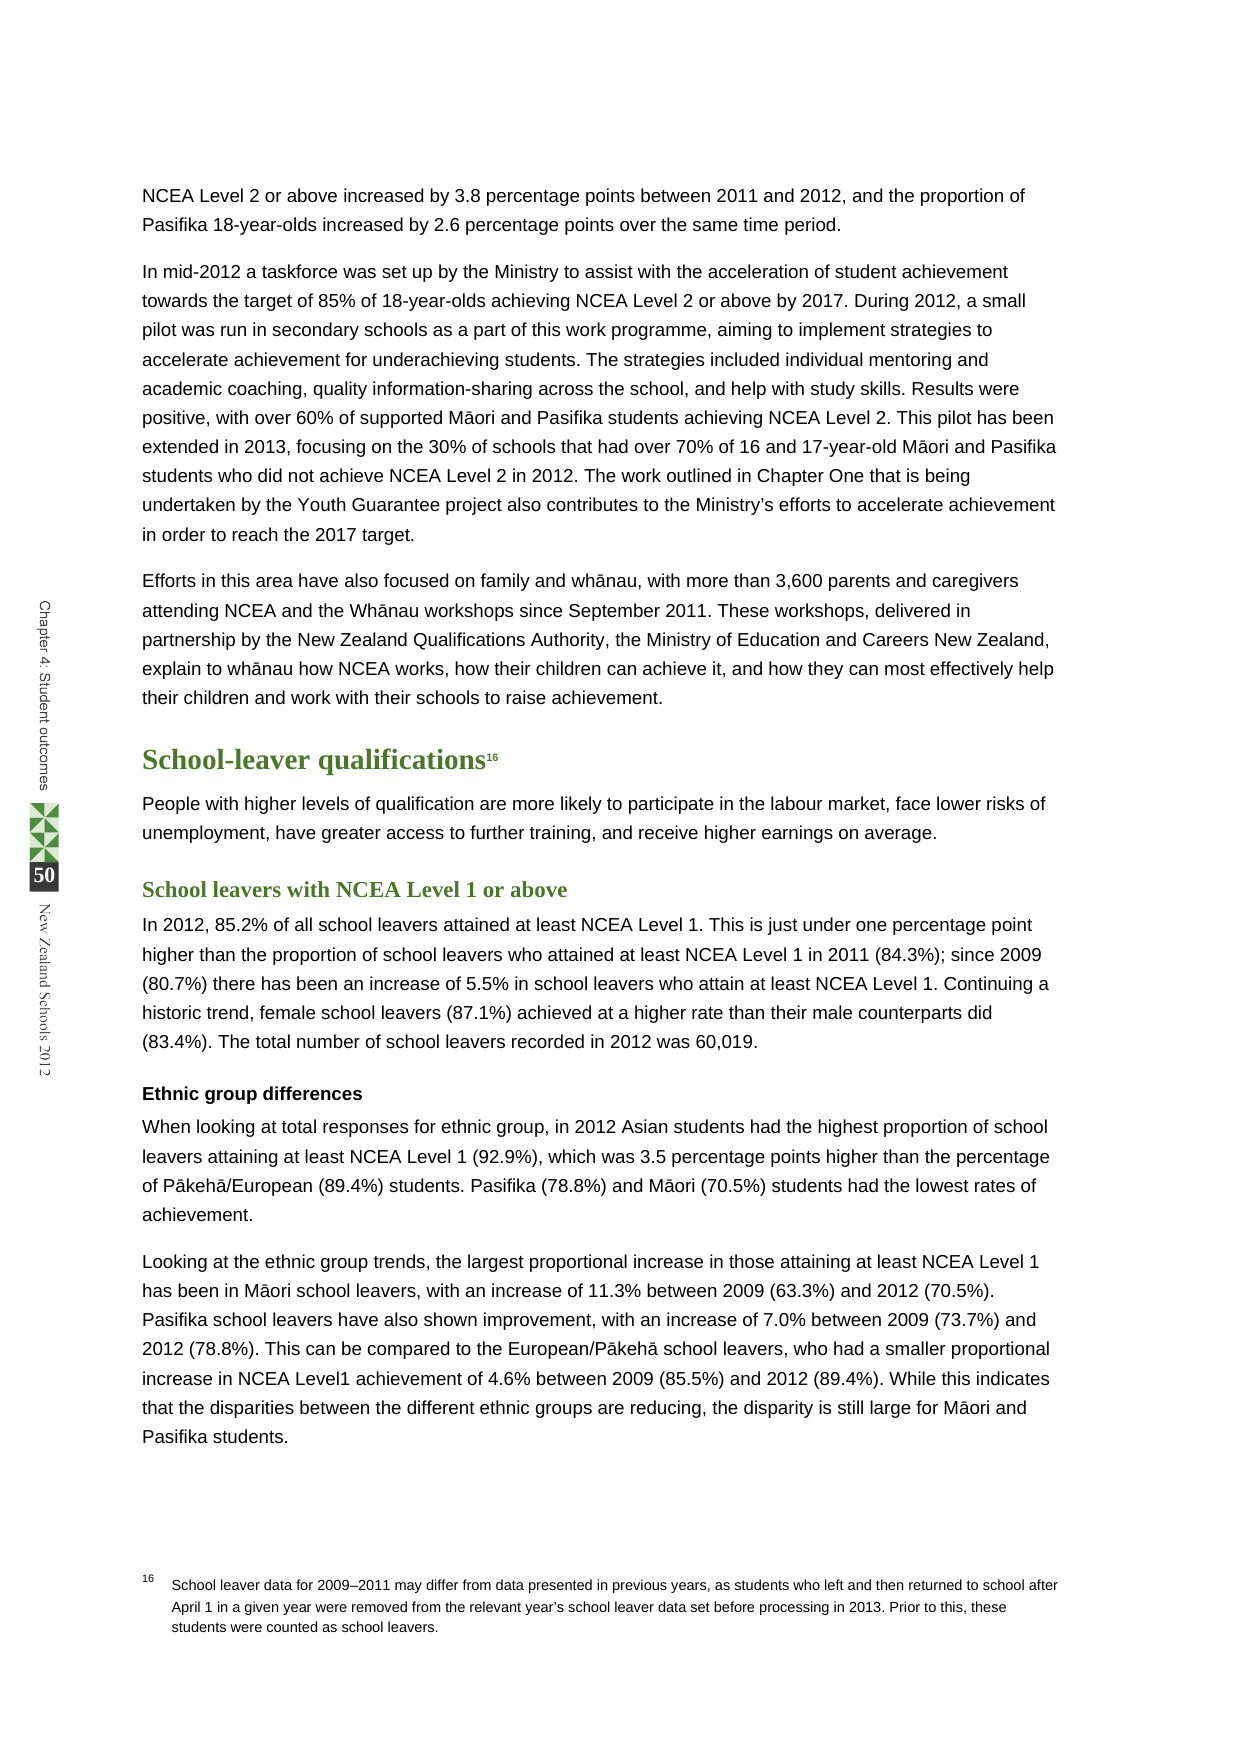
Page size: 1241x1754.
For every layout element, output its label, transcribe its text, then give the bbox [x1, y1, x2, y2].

text When looking at total responses for ethnic group, in 2012 Asian students had the highest proportion of school leavers attaining at least NCEA Level 1 (92.9%), which was 3.5 percentage points higher than the percentage of Pākehā/European (89.4%) students. Pasifika (78.8%) and Māori (70.5%) students had the lowest rates of achievement. [142, 1109, 1063, 1225]
text In mid-2012 a taskforce was set up by the Ministry to assist with the acceleration of student achievement towards the target of 85% of 18-year-olds achieving NCEA Level 2 or above by 2017. During 2012, a small pilot was run in secondary schools as a part of this work programme, aiming to implement strategies to accelerate achievement for underachieving students. The strategies included individual mentoring and academic coaching, quality information-sharing across the school, and help with study skills. Results were positive, with over 60% of supported Māori and Pasifika students achieving NCEA Level 2. This pilot has been extended in 2013, focusing on the 30% of schools that had over 70% of 16 and 17-year-old Māori and Pasifika students who did not achieve NCEA Level 2 in 2012. The work outlined in Chapter One that is being undertaken by the Youth Guarantee project also contributes to the Ministry’s efforts to accelerate achievement in order to reach the 2017 target. [142, 253, 1063, 545]
text Looking at the ethnic group trends, the largest proportional increase in those attaining at least NCEA Level 1 has been in Māori school leavers, with an increase of 11.3% between 2009 (63.3%) and 2012 (70.5%). Pasifika school leavers have also shown improvement, with an increase of 7.0% between 2009 (73.7%) and 2012 (78.8%). This can be compared to the European/Pākehā school leavers, who had a smaller proportional increase in NCEA Level1 achievement of 4.6% between 2009 (85.5%) and 2012 (89.4%). While this indicates that the disparities between the different ethnic groups are reducing, the disparity is still large for Māori and Pasifika students. [142, 1243, 1063, 1447]
subtitle School leavers with NCEA Level 1 or above [142, 876, 1063, 903]
text Efforts in this area have also focused on family and whānau, with more than 3,600 parents and caregivers attending NCEA and the Whānau workshops since September 2011. These workshops, delivered in partnership by the New Zealand Qualifications Authority, the Ministry of Education and Careers New Zealand, explain to whānau how NCEA works, how their children can achieve it, and how they can most effectively help their children and work with their schools to raise achievement. [142, 563, 1063, 708]
picture [29, 601, 59, 1076]
subtitle Ethnic group differences [142, 1077, 1063, 1104]
text In 2012, 85.2% of all school leavers attained at least NCEA Level 1. This is just under one percentage point higher than the proportion of school leavers who attained at least NCEA Level 1 in 2011 (84.3%); since 2009 (80.7%) there has been an increase of 5.5% in school leavers who attain at least NCEA Level 1. Continuing a historic trend, female school leavers (87.1%) achieved at a higher rate than their male counterparts did (83.4%). The total number of school leavers recorded in 2012 was 60,019. [142, 907, 1063, 1052]
subtitle School-leaver qualifications [142, 742, 1063, 775]
text People with higher levels of qualification are more likely to participate in the labour market, face lower risks of unemployment, have greater access to further training, and receive higher earnings on average. [142, 785, 1063, 843]
